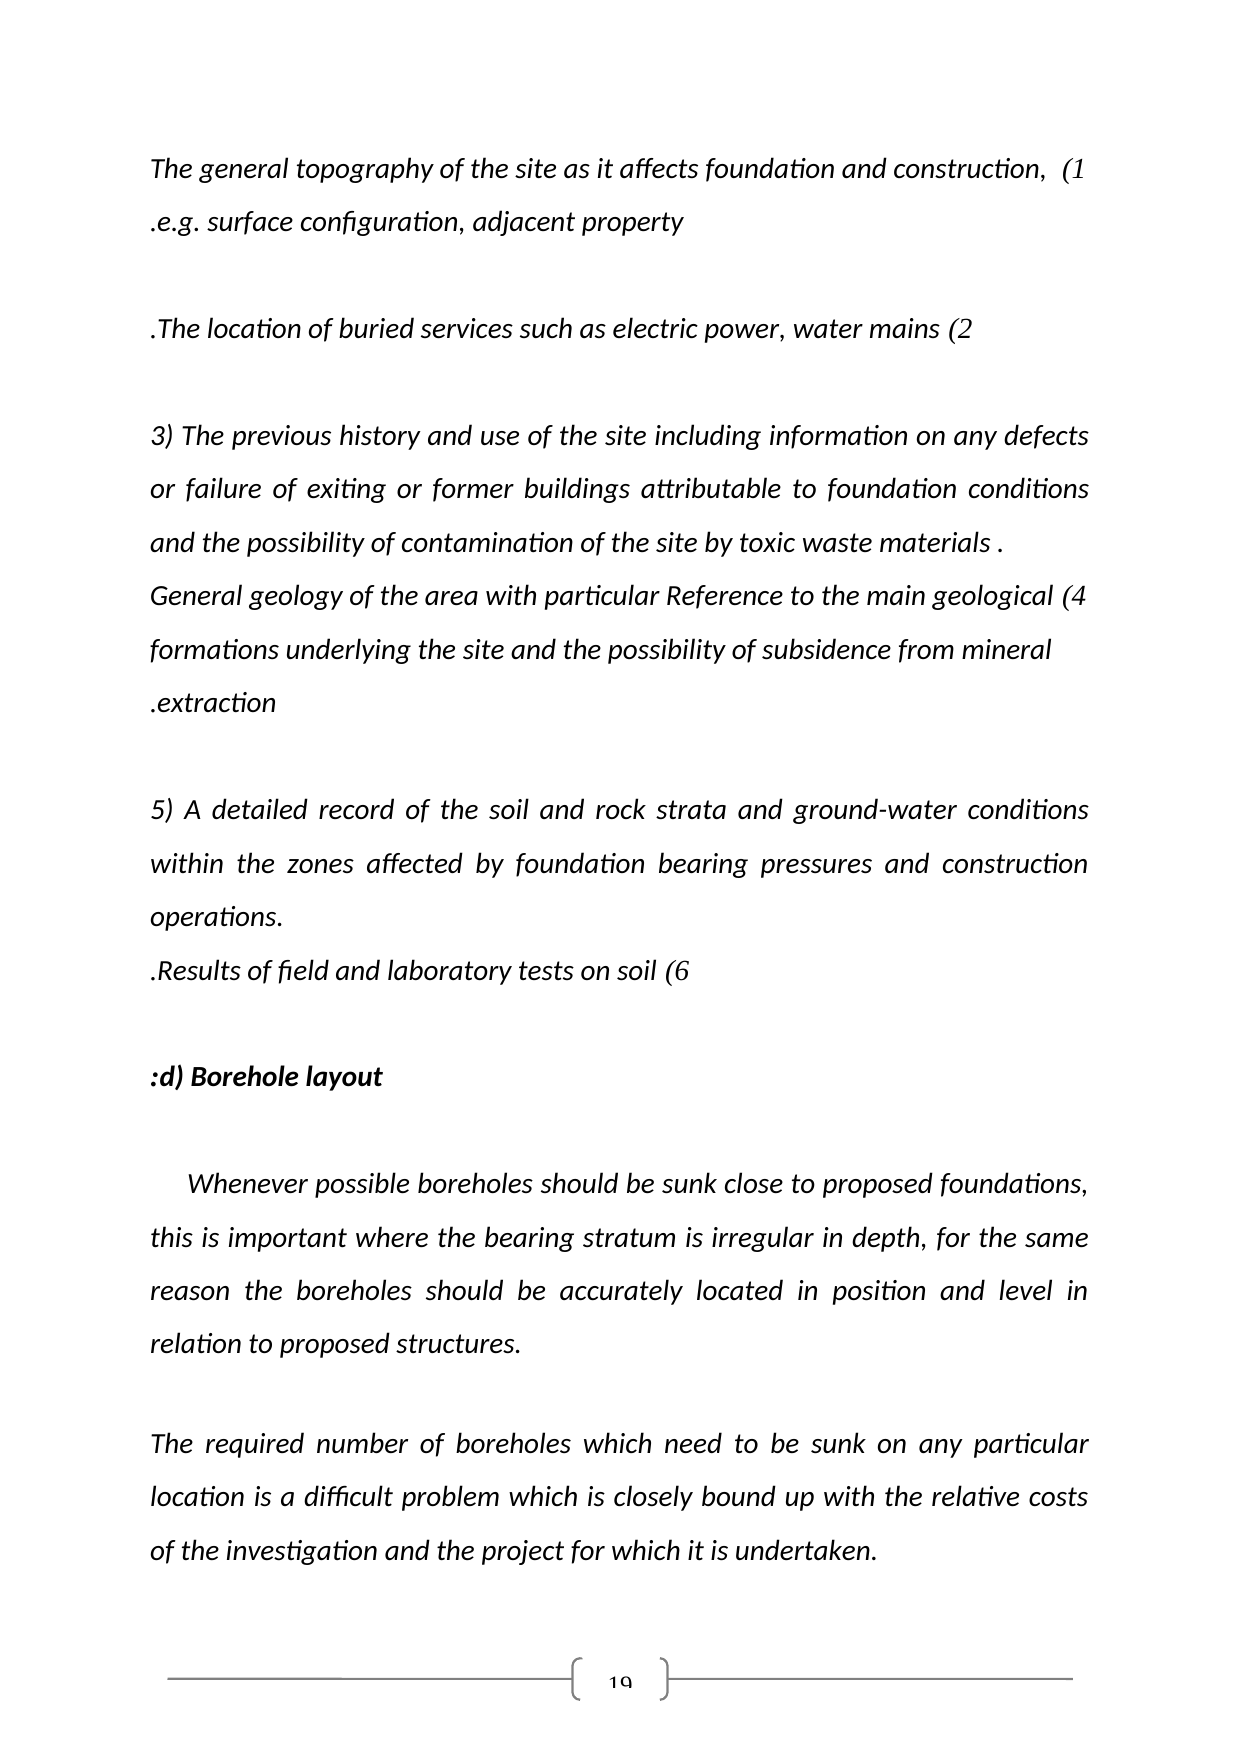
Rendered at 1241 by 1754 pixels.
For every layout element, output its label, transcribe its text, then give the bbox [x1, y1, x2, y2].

text 6) Results of field and laboratory tests on soil. [150, 952, 1090, 987]
text Whenever possible boreholes should be sunk close to proposed foundations, this is important where the bearing stratum is irregular in depth, for the same reason the boreholes should be accurately located in position and level in relation to proposed structures. [150, 1165, 1090, 1361]
text 1) The general topography of the site as it affects foundation and construction, e.g. surface configuration, adjacent property. [150, 150, 1090, 239]
text 2) The location of buried services such as electric power, water mains. [150, 310, 1090, 346]
text d) Borehole layout: [150, 1058, 1090, 1094]
text 4) General geology of the area with particular Reference to the main geological formations underlying the site and the possibility of subsidence from mineral extraction. [150, 577, 1090, 720]
text The required number of boreholes which need to be sunk on any particular location is a difficult problem which is closely bound up with the relative costs of the investigation and the project for which it is undertaken. [150, 1425, 1090, 1567]
text 3) The previous history and use of the site including information on any defects or failure of exiting or former buildings attributable to foundation conditions and the possibility of contamination of the site by toxic waste materials . [150, 417, 1090, 560]
text 5) A detailed record of the soil and rock strata and ground-water conditions within the zones affected by foundation bearing pressures and construction operations. [150, 791, 1090, 934]
